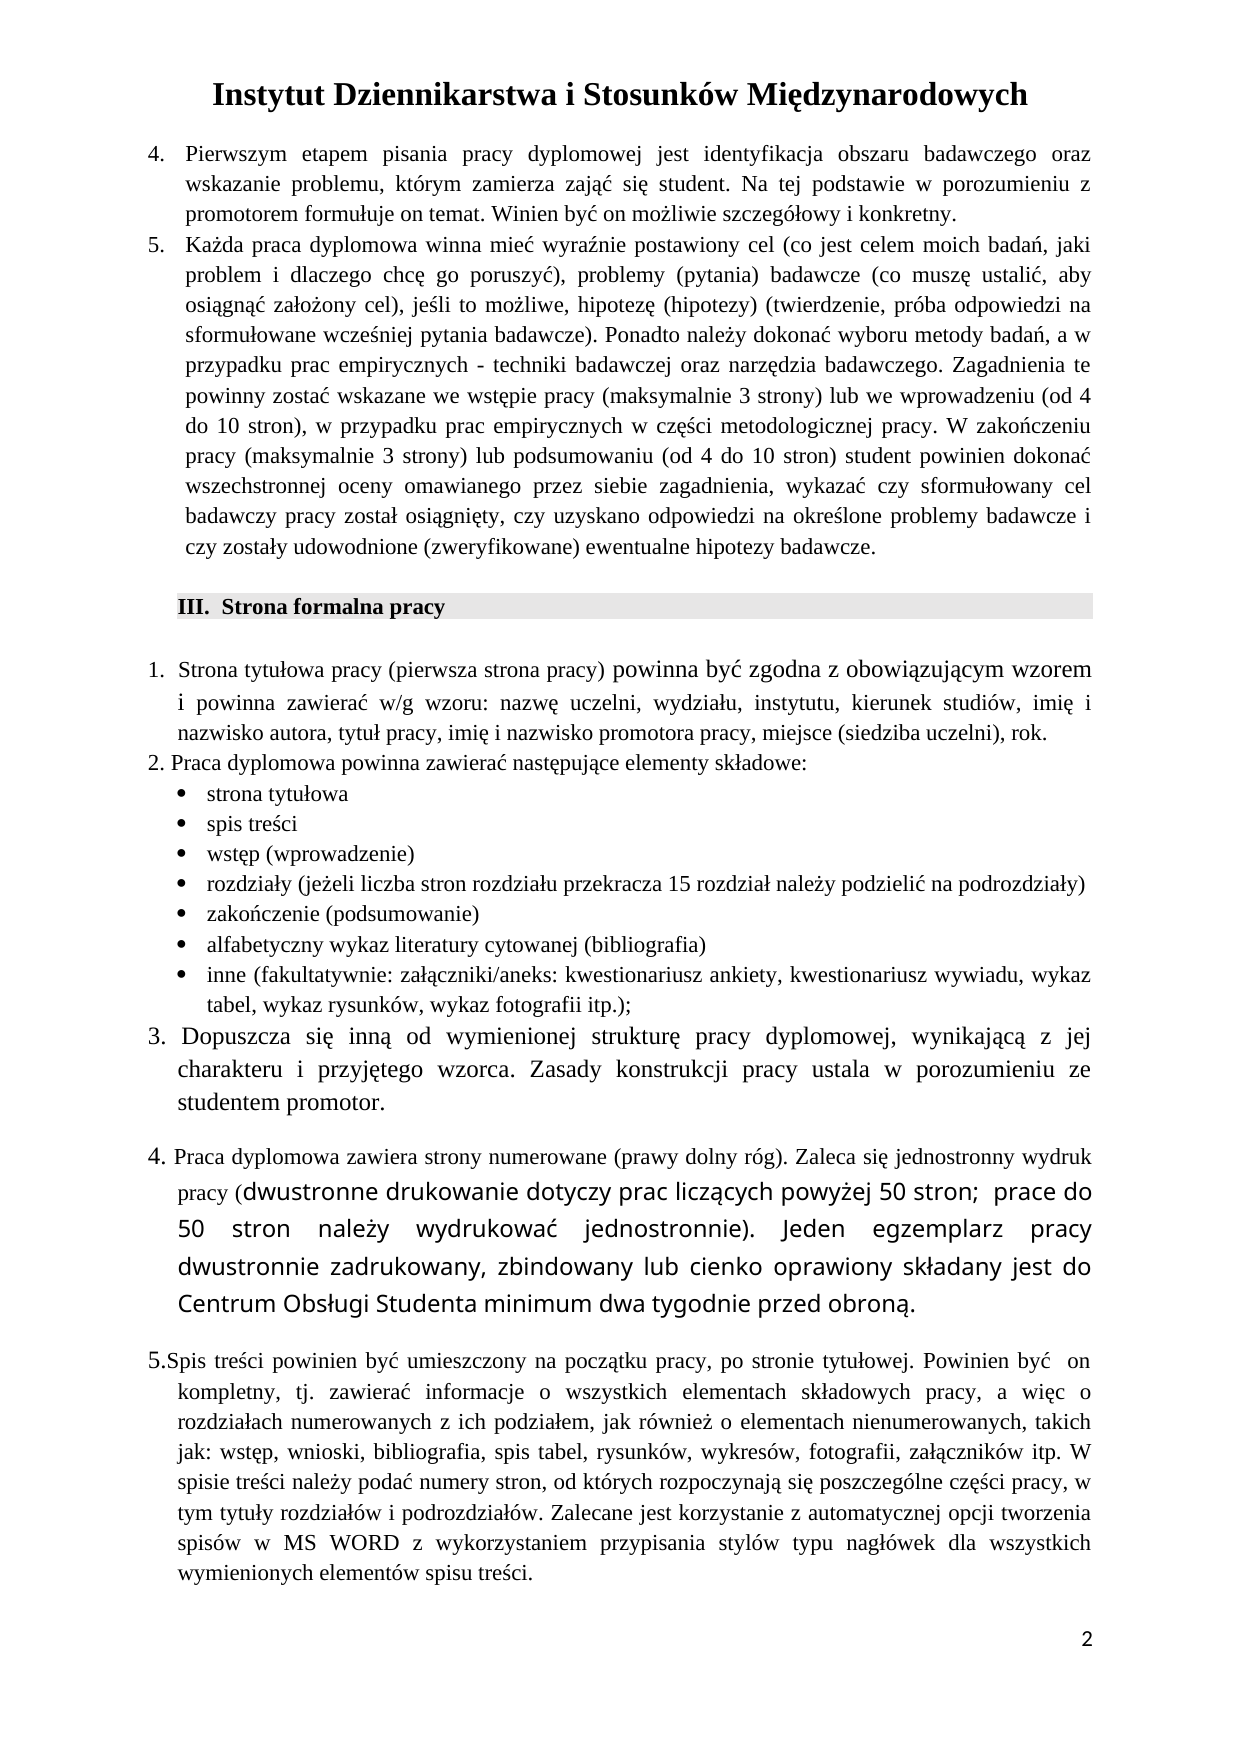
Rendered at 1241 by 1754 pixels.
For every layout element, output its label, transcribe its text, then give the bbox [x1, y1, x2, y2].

list rozdziały (jeżeli liczba stron rozdziału przekracza 15 rozdział należy podzielić na podrozdziały) [177, 870, 1093, 897]
text 5.Spis treści powinien być umieszczony na początku pracy, po stronie tytułowej. Powinien być on kompletny, tj. zawierać informacje o wszystkich elementach składowych pracy, a więc o rozdziałach numerowanych z ich podziałem, jak również o elementach nienumerowanych, takich jak: wstęp, wnioski, bibliografia, spis tabel, rysunków, wykresów, fotografii, załączników itp. W spisie treści należy podać numery stron, od których rozpoczynają się poszczególne części pracy, w tym tytuły rozdziałów i podrozdziałów. Zalecane jest korzystanie z automatycznej opcji tworzenia spisów w MS WORD z wykorzystaniem przypisania stylów typu nagłówek dla wszystkich wymienionych elementów spisu treści. [148, 1345, 1093, 1585]
list spis treści [177, 810, 1093, 836]
list Pierwszym etapem pisania pracy dyplomowej jest identyfikacja obszaru badawczego oraz wskazanie problemu, którym zamierza zająć się student. Na tej podstawie w porozumieniu z promotorem formułuje on temat. Winien być on możliwie szczegółowy i konkretny. [148, 140, 1093, 227]
list wstęp (wprowadzenie) [177, 840, 1093, 866]
list Strona formalna pracy [177, 593, 1093, 619]
list Każda praca dyplomowa winna mieć wyraźnie postawiony cel (co jest celem moich badań, jaki problem i dlaczego chcę go poruszyć), problemy (pytania) badawcze (co muszę ustalić, aby osiągnąć założony cel), jeśli to możliwe, hipotezę (hipotezy) (twierdzenie, próba odpowiedzi na sformułowane wcześniej pytania badawcze). Ponadto należy dokonać wyboru metody badań, a w przypadku prac empirycznych - techniki badawczej oraz narzędzia badawczego. Zagadnienia te powinny zostać wskazane we wstępie pracy (maksymalnie 3 strony) lub we wprowadzeniu (od 4 do 10 stron), w przypadku prac empirycznych w części metodologicznej pracy. W zakończeniu pracy (maksymalnie 3 strony) lub podsumowaniu (od 4 do 10 stron) student powinien dokonać wszechstronnej oceny omawianego przez siebie zagadnienia, wykazać czy sformułowany cel badawczy pracy został osiągnięty, czy uzyskano odpowiedzi na określone problemy badawcze i czy zostały udowodnione (zweryfikowane) ewentualne hipotezy badawcze. [148, 231, 1093, 559]
list 2. Praca dyplomowa powinna zawierać następujące elementy składowe: [148, 749, 1093, 776]
list strona tytułowa [177, 780, 1093, 806]
list zakończenie (podsumowanie) [177, 901, 1093, 927]
list 1. Strona tytułowa pracy (pierwsza strona pracy) powinna być zgodna z obowiązującym wzorem i powinna zawierać w/g wzoru: nazwę uczelni, wydziału, instytutu, kierunek studiów, imię i nazwisko autora, tytuł pracy, imię i nazwisko promotora pracy, miejsce (siedziba uczelni), rok. [148, 654, 1093, 746]
text 4. Praca dyplomowa zawiera strony numerowane (prawy dolny róg). Zaleca się jednostronny wydruk pracy (dwustronne drukowanie dotyczy prac liczących powyżej 50 stron; prace do 50 stron należy wydrukować jednostronnie). Jeden egzemplarz pracy dwustronnie zadrukowany, zbindowany lub cienko oprawiony składany jest do Centrum Obsługi Studenta minimum dwa tygodnie przed obroną. [148, 1141, 1093, 1319]
list alfabetyczny wykaz literatury cytowanej (bibliografia) [177, 931, 1093, 957]
list inne (fakultatywnie: załączniki/aneks: kwestionariusz ankiety, kwestionariusz wywiadu, wykaz tabel, wykaz rysunków, wykaz fotografii itp.); [177, 961, 1093, 1017]
text 3. Dopuszcza się inną od wymienionej strukturę pracy dyplomowej, wynikającą z jej charakteru i przyjętego wzorca. Zasady konstrukcji pracy ustala w porozumieniu ze studentem promotor. [148, 1021, 1093, 1116]
